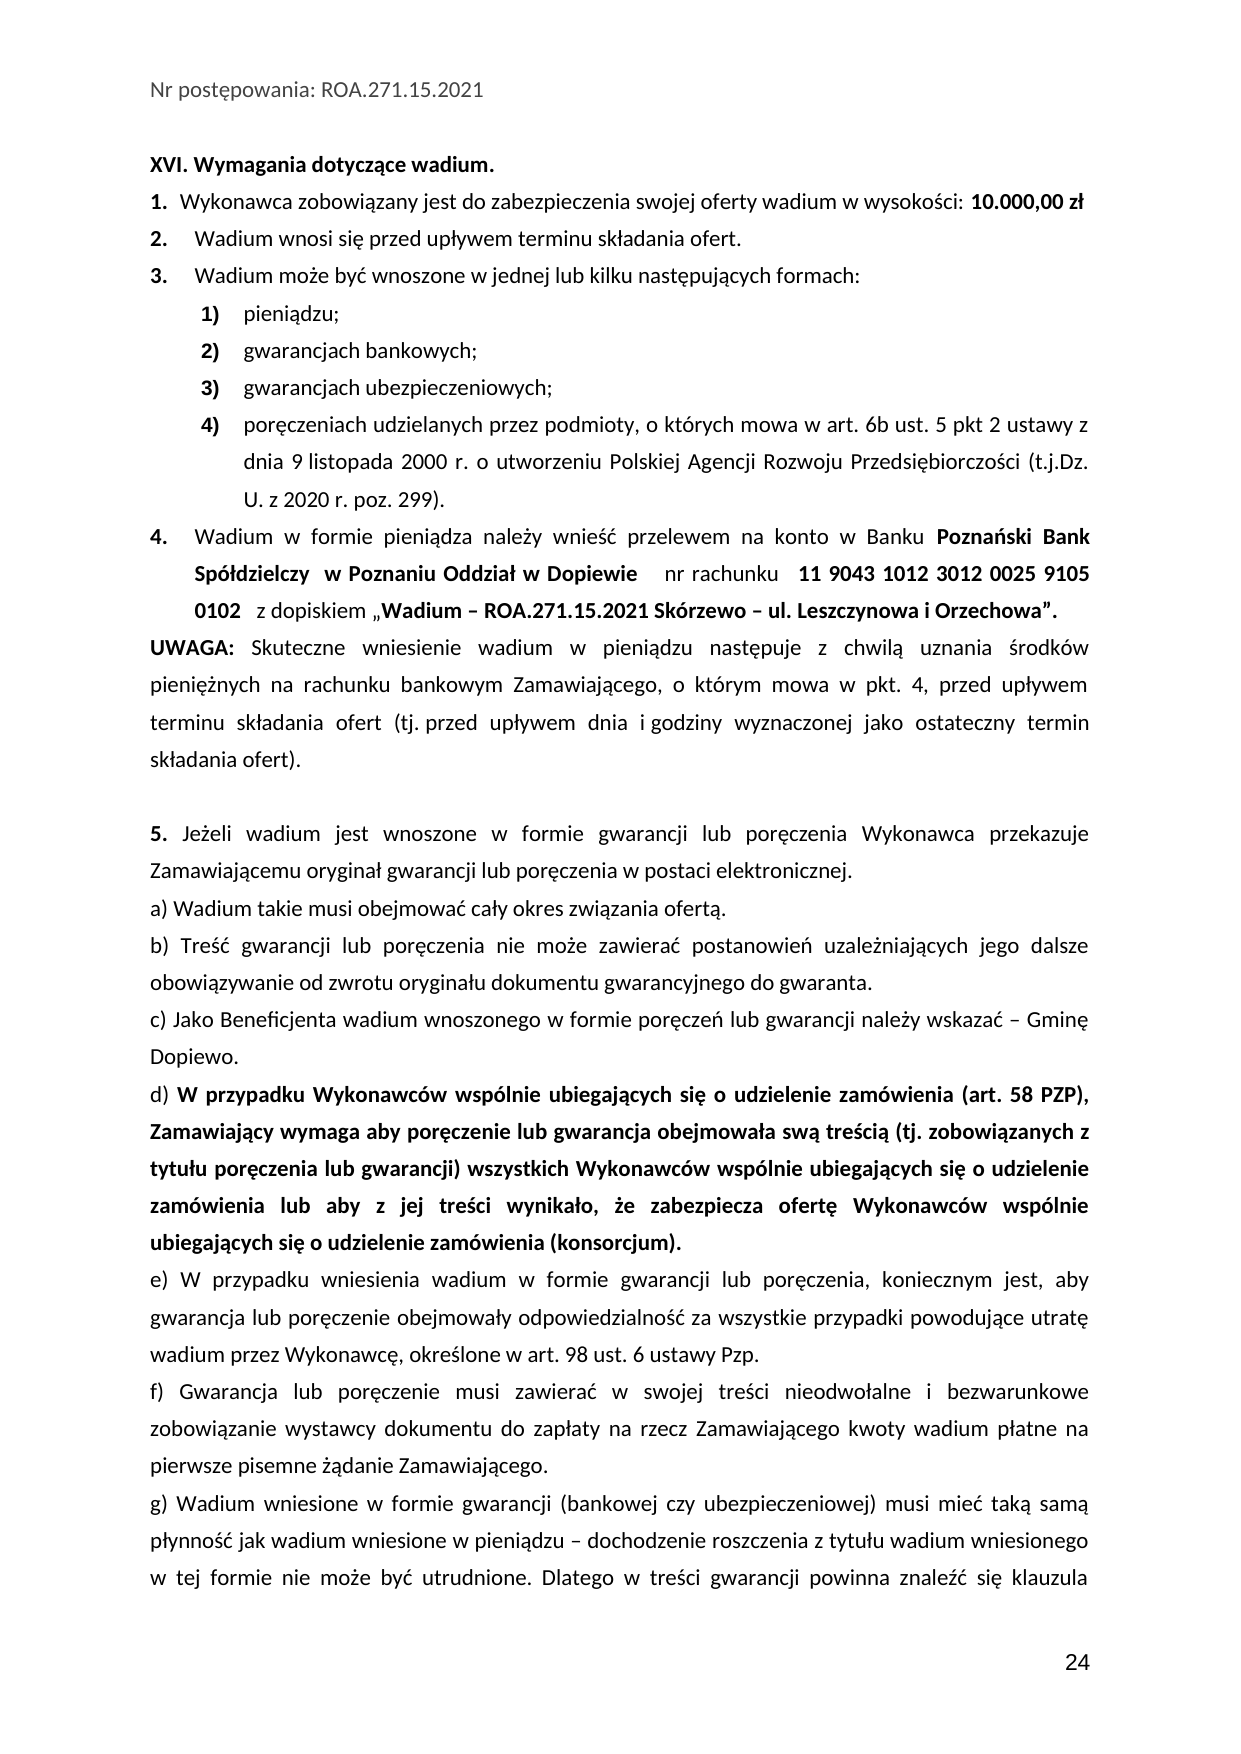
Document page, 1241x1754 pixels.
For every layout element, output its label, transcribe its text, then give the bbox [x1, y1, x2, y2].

text b) Treść gwarancji lub poręczenia nie może zawierać postanowień uzależniających jego dalsze obowiązywanie od zwrotu oryginału dokumentu gwarancyjnego do gwaranta. [150, 931, 1090, 996]
subtitle XVI. Wymagania dotyczące wadium. [150, 150, 1090, 178]
list pieniądzu; [201, 299, 1090, 327]
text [150, 1489, 1090, 1591]
text 5. Jeżeli wadium jest wnoszone w formie gwarancji lub poręczenia Wykonawca przekazuje Zamawiającemu oryginał gwarancji lub poręczenia w postaci elektronicznej. [150, 819, 1090, 884]
list gwarancjach ubezpieczeniowych; [201, 373, 1090, 401]
list Wykonawca zobowiązany jest do zabezpieczenia swojej oferty wadium w wysokości: 10.000,00 zł [150, 187, 1090, 215]
text e) W przypadku wniesienia wadium w formie gwarancji lub poręczenia, koniecznym jest, aby gwarancja lub poręczenie obejmowały odpowiedzialność za wszystkie przypadki powodujące utratę wadium przez Wykonawcę, określone w art. 98 ust. 6 ustawy Pzp. [150, 1266, 1090, 1368]
list gwarancjach bankowych; [201, 336, 1090, 364]
text d) W przypadku Wykonawców wspólnie ubiegających się o udzielenie zamówienia (art. 58 PZP), Zamawiający wymaga aby poręczenie lub gwarancja obejmowała swą treścią (tj. zobowiązanych z tytułu poręczenia lub gwarancji) wszystkich Wykonawców wspólnie ubiegających się o udzielenie zamówienia lub aby z jej treści wynikało, że zabezpiecza ofertę Wykonawców wspólnie ubiegających się o udzielenie zamówienia (konsorcjum). [150, 1080, 1090, 1256]
text UWAGA: Skuteczne wniesienie wadium w pieniądzu następuje z chwilą uznania środków pieniężnych na rachunku bankowym Zamawiającego, o którym mowa w pkt. 4, przed upływem terminu składania ofert (tj. przed upływem dnia i godziny wyznaczonej jako ostateczny termin składania ofert). [150, 633, 1090, 773]
list Wadium wnosi się przed upływem terminu składania ofert. [150, 224, 1090, 252]
list poręczeniach udzielanych przez podmioty, o których mowa w art. 6b ust. 5 pkt 2 ustawy z dnia 9 listopada 2000 r. o utworzeniu Polskiej Agencji Rozwoju Przedsiębiorczości (t.j.Dz. U. z 2020 r. poz. 299). [201, 410, 1090, 513]
list Wadium może być wnoszone w jednej lub kilku następujących formach: [150, 262, 1090, 289]
list Wadium w formie pieniądza należy wnieść przelewem na konto w Banku Poznański Bank Spółdzielczy w Poznaniu Oddział w Dopiewie nr rachunku 11 9043 1012 3012 0025 9105 0102 z dopiskiem „Wadium – ROA.271.15.2021 Skórzewo – ul. Leszczynowa i Orzechowa”. [150, 522, 1090, 624]
text f) Gwarancja lub poręczenie musi zawierać w swojej treści nieodwołalne i bezwarunkowe zobowiązanie wystawcy dokumentu do zapłaty na rzecz Zamawiającego kwoty wadium płatne na pierwsze pisemne żądanie Zamawiającego. [150, 1377, 1090, 1479]
text a) Wadium takie musi obejmować cały okres związania ofertą. [150, 894, 1090, 922]
text c) Jako Beneficjenta wadium wnoszonego w formie poręczeń lub gwarancji należy wskazać – Gminę Dopiewo. [150, 1005, 1090, 1071]
